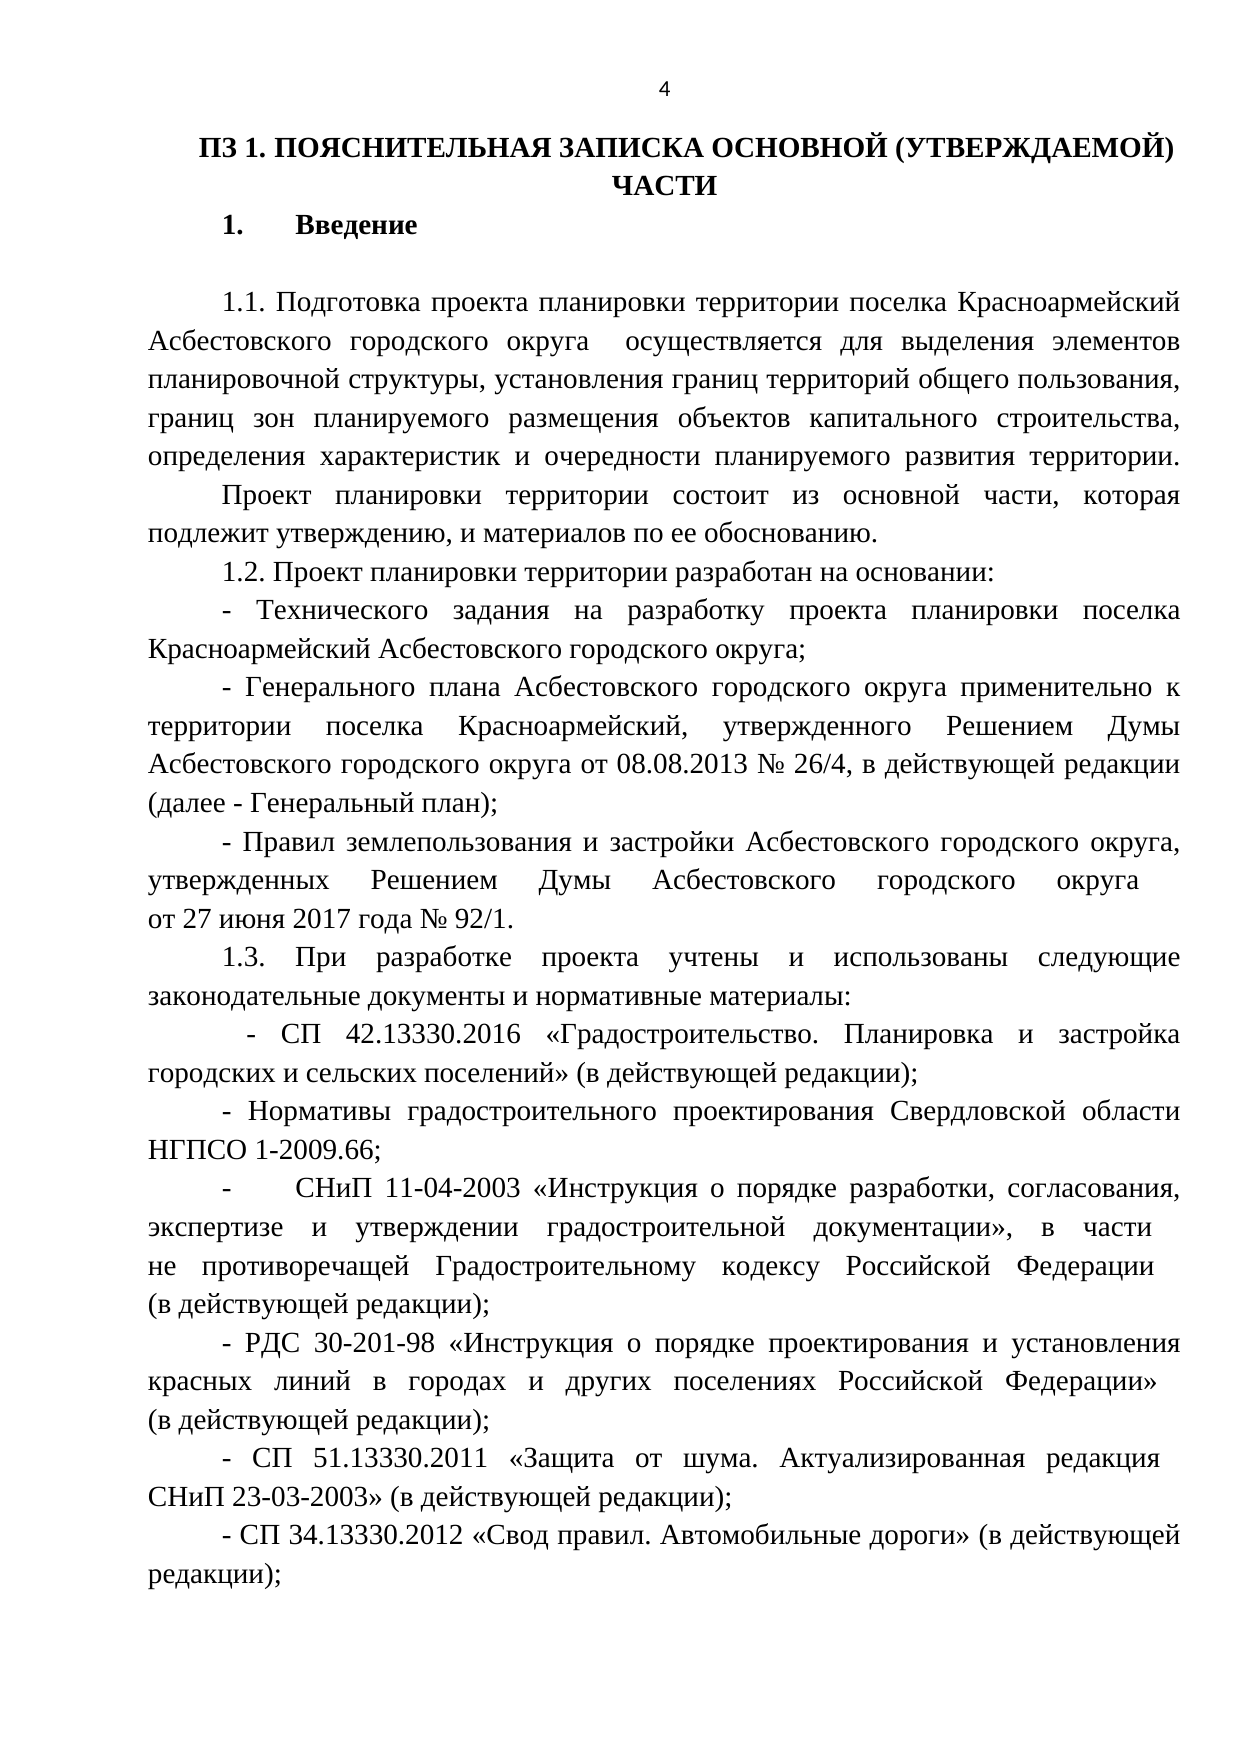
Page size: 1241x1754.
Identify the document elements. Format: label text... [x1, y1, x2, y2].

text 1.1. Подготовка проекта планировки территории поселка Красноармейский Асбестовского городского округа осуществляется для выделения элементов планировочной структуры, установления границ территорий общего пользования, границ зон планируемого размещения объектов капитального строительства, определения характеристик и очередности планируемого развития территории. Проект планировки территории состоит из основной части, которая подлежит утверждению, и материалов по ее обоснованию. [148, 284, 1181, 549]
text - Правил землепользования и застройки Асбестовского городского округа, утвержденных Решением Думы Асбестовского городского округа от 27 июня 2017 года № 92/1. [148, 824, 1181, 934]
text 1.2. Проект планировки территории разработан на основании: [148, 554, 1181, 587]
text - СП 51.13330.2011 «Защита от шума. Актуализированная редакция СНиП 23-03-2003» (в действующей редакции); [148, 1440, 1181, 1512]
list Введение [222, 207, 1181, 241]
text ПЗ 1. ПОЯСНИТЕЛЬНАЯ ЗАПИСКА ОСНОВНОЙ (УТВЕРЖДАЕМОЙ) ЧАСТИ [148, 130, 1181, 202]
text - РДС 30-201-98 «Инструкция о порядке проектирования и установления красных линий в городах и других поселениях Российской Федерации» (в действующей редакции); [148, 1325, 1181, 1435]
text - Технического задания на разработку проекта планировки поселка Красноармейский Асбестовского городского округа; [148, 592, 1181, 664]
text - СП 34.13330.2012 «Свод правил. Автомобильные дороги» (в действующей редакции); [148, 1517, 1181, 1589]
text - СП 42.13330.2016 «Градостроительство. Планировка и застройка городских и сельских поселений» (в действующей редакции); [148, 1016, 1181, 1088]
text - Нормативы градостроительного проектирования Свердловской области НГПСО 1-2009.66; [148, 1093, 1181, 1166]
text - СНиП 11-04-2003 «Инструкция о порядке разработки, согласования, экспертизе и утверждении градостроительной документации», в части не противоречащей Градостроительному кодексу Российской Федерации (в действующей редакции); [148, 1171, 1181, 1320]
text - Генерального плана Асбестовского городского округа применительно к территории поселка Красноармейский, утвержденного Решением Думы Асбестовского городского округа от 08.08.2013 № 26/4, в действующей редакции (далее - Генеральный план); [148, 669, 1181, 819]
text 1.3. При разработке проекта учтены и использованы следующие законодательные документы и нормативные материалы: [148, 939, 1181, 1011]
